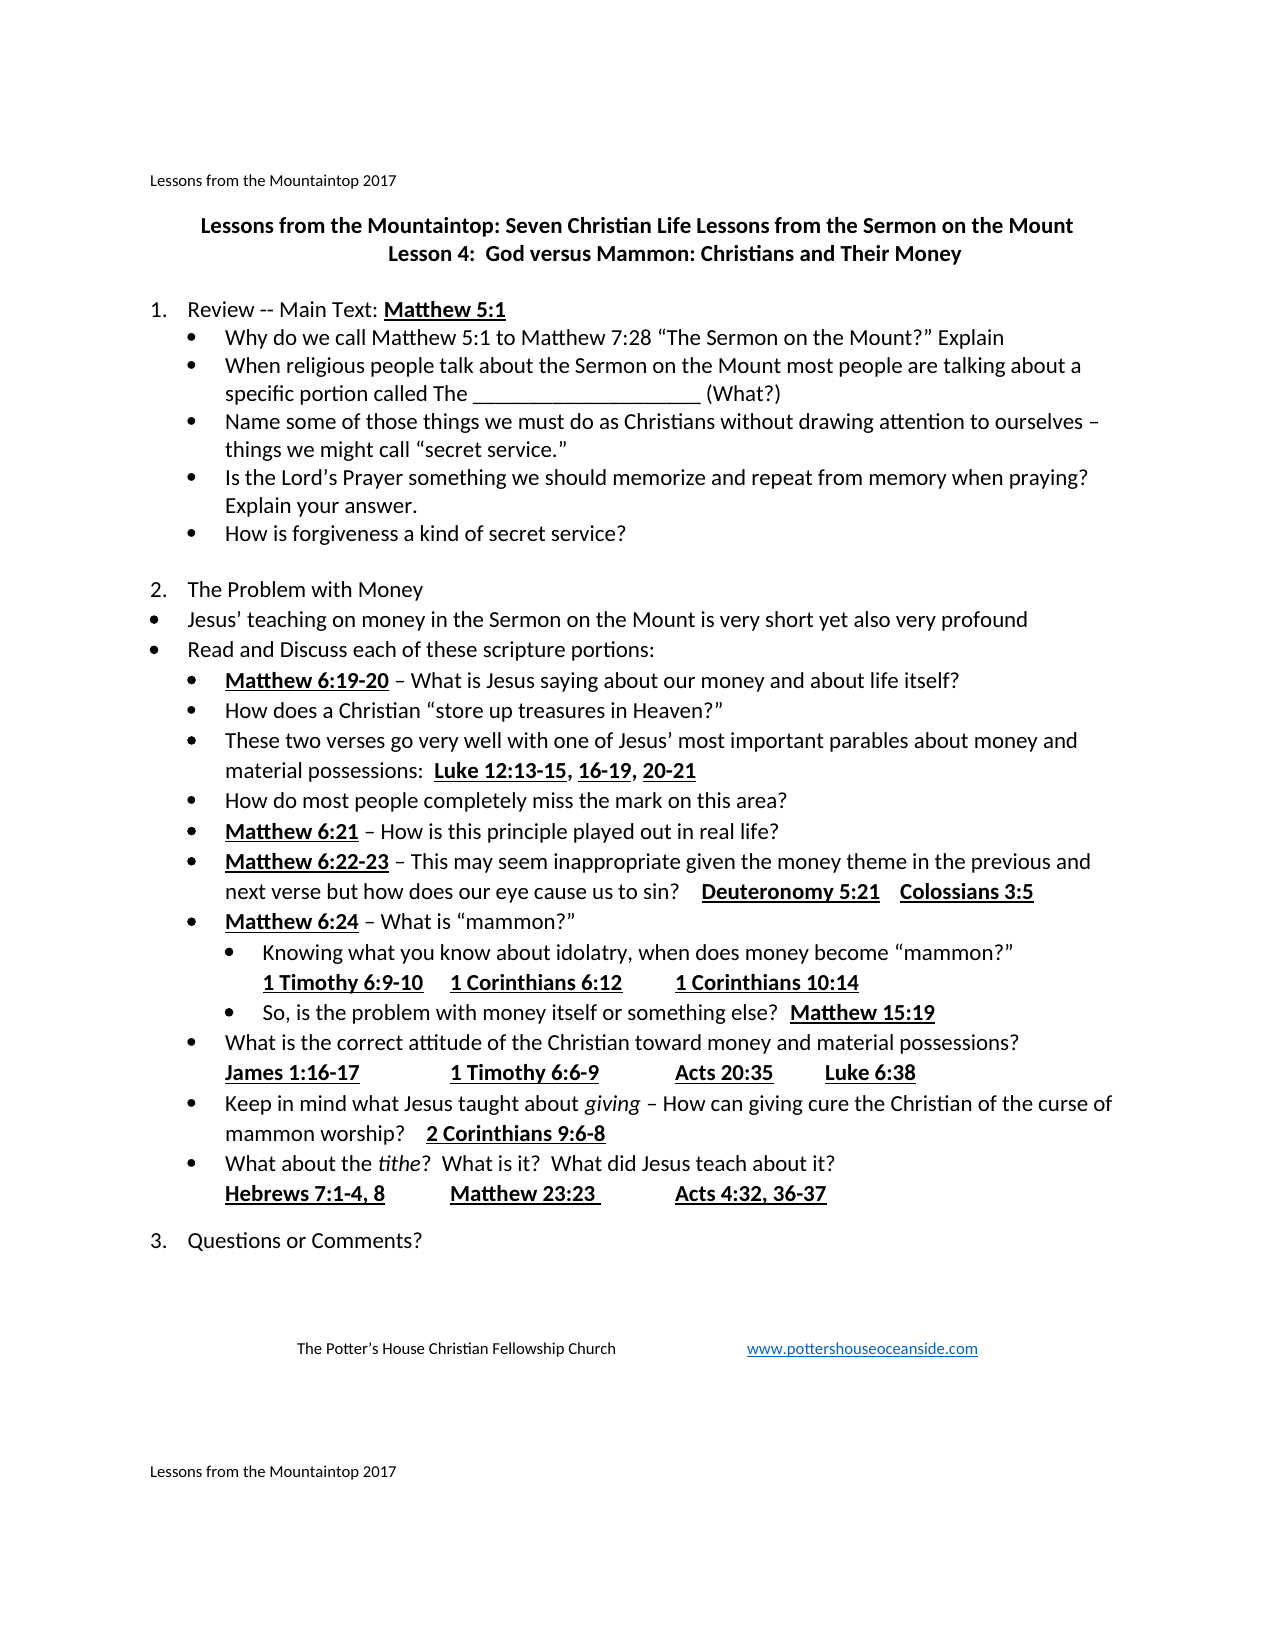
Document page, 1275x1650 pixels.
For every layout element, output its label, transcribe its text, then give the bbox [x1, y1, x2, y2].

list So, is the problem with money itself or something else? Matthew 15:19 [225, 998, 1125, 1026]
list What about the tithe? What is it? What did Jesus teach about it? Hebrews 7:1-4, 8 Matthew 23:23 Acts 4:32, 36-37 [187, 1149, 1125, 1207]
text Lessons from the Mountaintop 2017 [150, 170, 1125, 191]
list Is the Lord’s Prayer something we should memorize and repeat from memory when praying? Explain your answer. [187, 463, 1125, 519]
list Keep in mind what Jesus taught about giving – How can giving cure the Christian of the curse of mammon worship? 2 Corinthians 9:6-8 [187, 1089, 1125, 1147]
text Lessons from the Mountaintop: Seven Christian Life Lessons from the Sermon on the Mount [150, 211, 1125, 239]
list What is the correct attitude of the Christian toward money and material possessions? James 1:16-17 1 Timothy 6:6-9 Acts 20:35 Luke 6:38 [187, 1028, 1125, 1087]
list How does a Christian “store up treasures in Heaven?” [187, 696, 1125, 724]
list Matthew 6:22-23 – This may seem inappropriate given the money theme in the previous and next verse but how does our eye cause us to sin? Deuteronomy 5:21 Colossians 3:5 [187, 847, 1125, 905]
list Why do we call Matthew 5:1 to Matthew 7:28 “The Sermon on the Mount?” Explain [187, 323, 1125, 351]
list Review -- Main Text: Matthew 5:1 [150, 295, 1125, 323]
list Matthew 6:21 – How is this principle played out in real life? [187, 817, 1125, 845]
list Matthew 6:19-20 – What is Jesus saying about our money and about life itself? [187, 666, 1125, 694]
list How is forgiveness a kind of secret service? [187, 519, 1125, 547]
list Jesus’ teaching on money in the Sermon on the Mount is very short yet also very profound [150, 605, 1125, 633]
list The Problem with Money [150, 575, 1125, 603]
list Matthew 6:24 – What is “mammon?” [187, 907, 1125, 936]
text The Potter’s House Christian Fellowship Church www.pottershouseoceanside.com [150, 1338, 1125, 1359]
list Read and Discuss each of these scripture portions: [150, 636, 1125, 664]
list Name some of those things we must do as Christians without drawing attention to ourselves – things we might call “secret service.” [187, 407, 1125, 463]
list How do most people completely miss the mark on this area? [187, 787, 1125, 815]
text Lesson 4: God versus Mammon: Christians and Their Money [225, 239, 1125, 267]
list Knowing what you know about idolatry, when does money become “mammon?” 1 Timothy 6:9-10 1 Corinthians 6:12 1 Corinthians 10:14 [225, 938, 1125, 996]
text Lessons from the Mountaintop 2017 [150, 1462, 1125, 1482]
list These two verses go very well with one of Jesus’ most important parables about money and material possessions: Luke 12:13-15, 16-19, 20-21 [187, 726, 1125, 784]
list When religious people talk about the Sermon on the Mount most people are talking about a specific portion called The ____________________ (What?) [187, 351, 1125, 407]
list Questions or Comments? [150, 1226, 1125, 1254]
